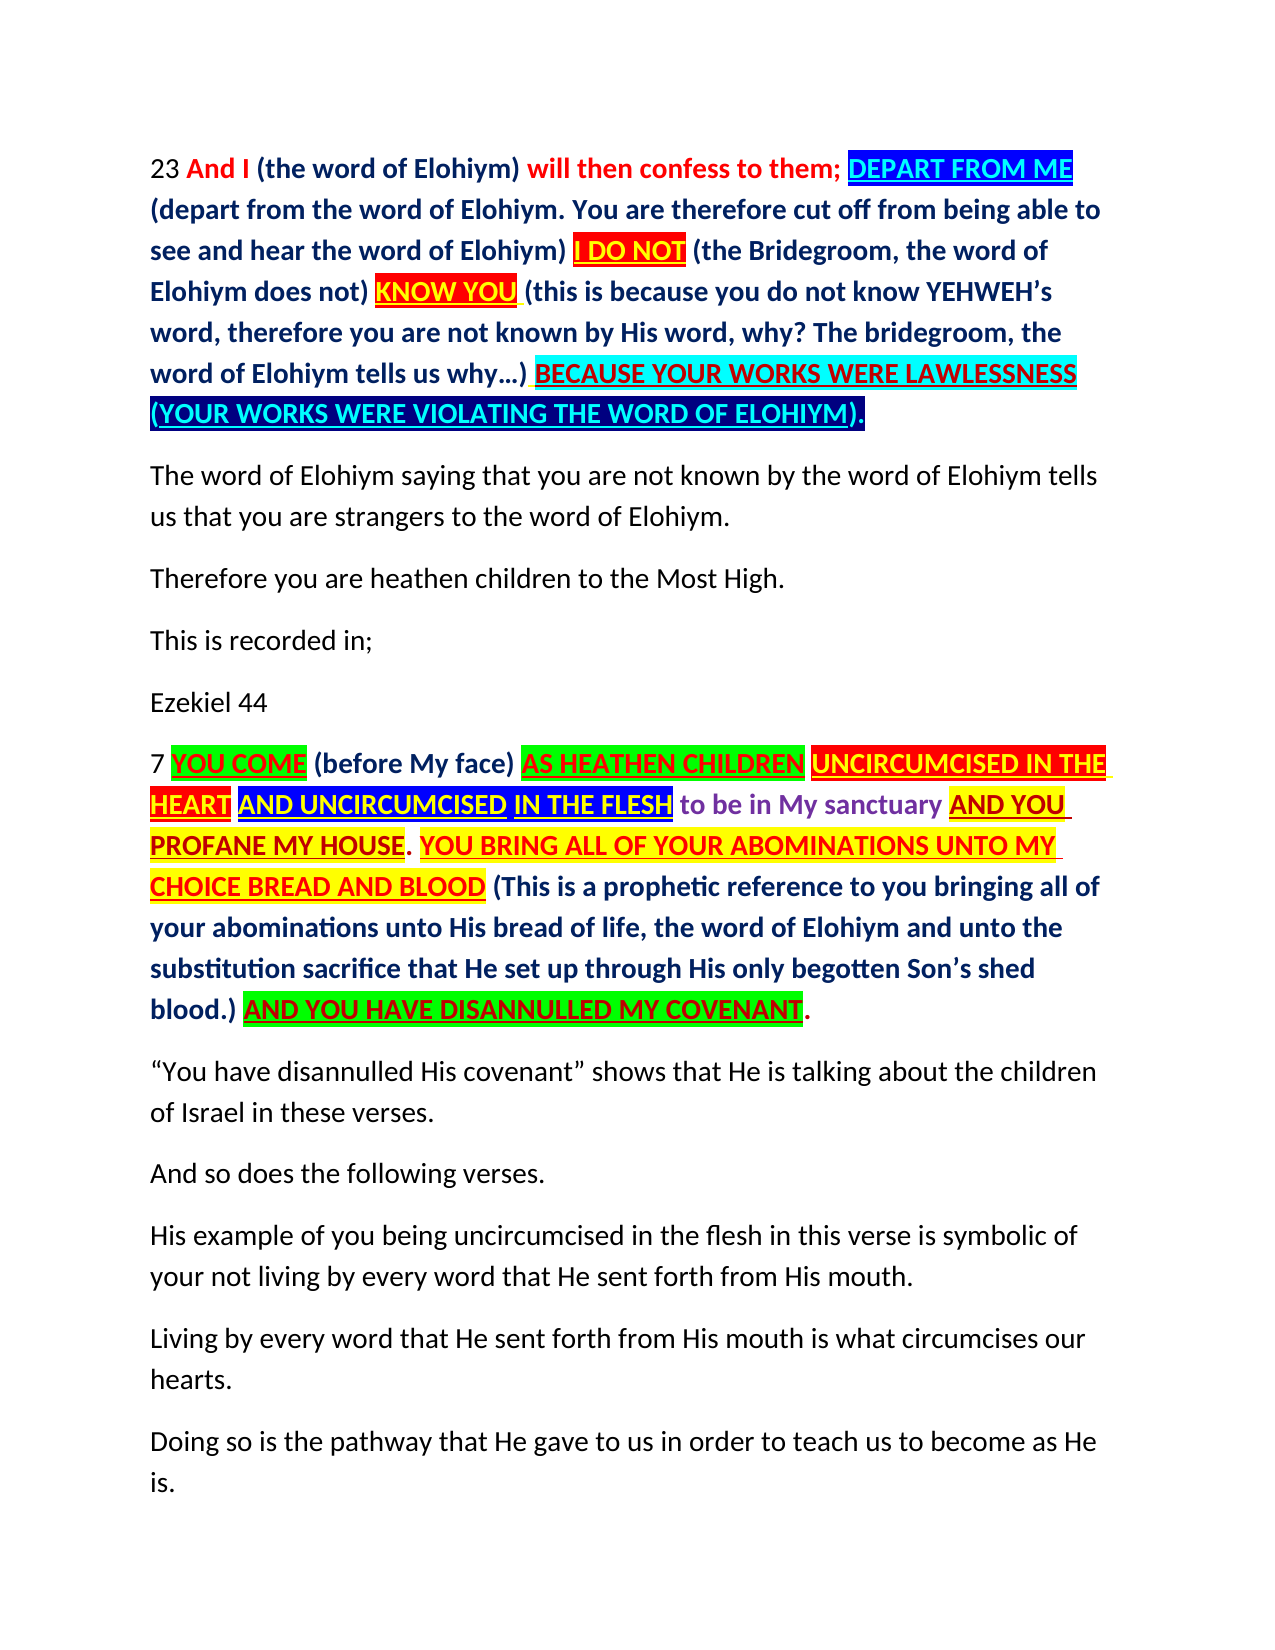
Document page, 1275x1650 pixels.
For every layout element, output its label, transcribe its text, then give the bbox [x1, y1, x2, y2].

text The word of Elohiym saying that you are not known by the word of Elohiym tells us that you are strangers to the word of Elohiym. [150, 457, 1125, 534]
text 7 YOU COME (before My face) AS HEATHEN CHILDREN UNCIRCUMCISED IN THE HEART AND UNCIRCUMCISED IN THE FLESH to be in My sanctuary AND YOU PROFANE MY HOUSE. YOU BRING ALL OF YOUR ABOMINATIONS UNTO MY CHOICE BREAD AND BLOOD (This is a prophetic reference to you bringing all of your abominations unto His bread of life, the word of Elohiym and unto the substitution sacrifice that He set up through His only begotten Son’s shed blood.) AND YOU HAVE DISANNULLED MY COVENANT. [150, 745, 1125, 1027]
text 23 And I (the word of Elohiym) will then confess to them; DEPART FROM ME (depart from the word of Elohiym. You are therefore cut off from being able to see and hear the word of Elohiym) I DO NOT (the Bridegroom, the word of Elohiym does not) KNOW YOU (this is because you do not know YEHWEH’s word, therefore you are not known by His word, why? The bridegroom, the word of Elohiym tells us why…) BECAUSE YOUR WORKS WERE LAWLESSNESS (YOUR WORKS WERE VIOLATING THE WORD OF ELOHIYM). [150, 150, 1125, 431]
text His example of you being uncircumcised in the flesh in this verse is symbolic of your not living by every word that He sent forth from His mouth. [150, 1217, 1125, 1294]
text Therefore you are heathen children to the Most High. [150, 560, 1125, 596]
text This is recorded in; [150, 622, 1125, 657]
text Living by every word that He sent forth from His mouth is what circumcises our hearts. [150, 1320, 1125, 1397]
text Ezekiel 44 [150, 684, 1125, 719]
text “You have disannulled His covenant” shows that He is talking about the children of Israel in these verses. [150, 1053, 1125, 1129]
text Doing so is the pathway that He gave to us in order to teach us to become as He is. [150, 1423, 1125, 1499]
text And so does the following verses. [150, 1156, 1125, 1191]
